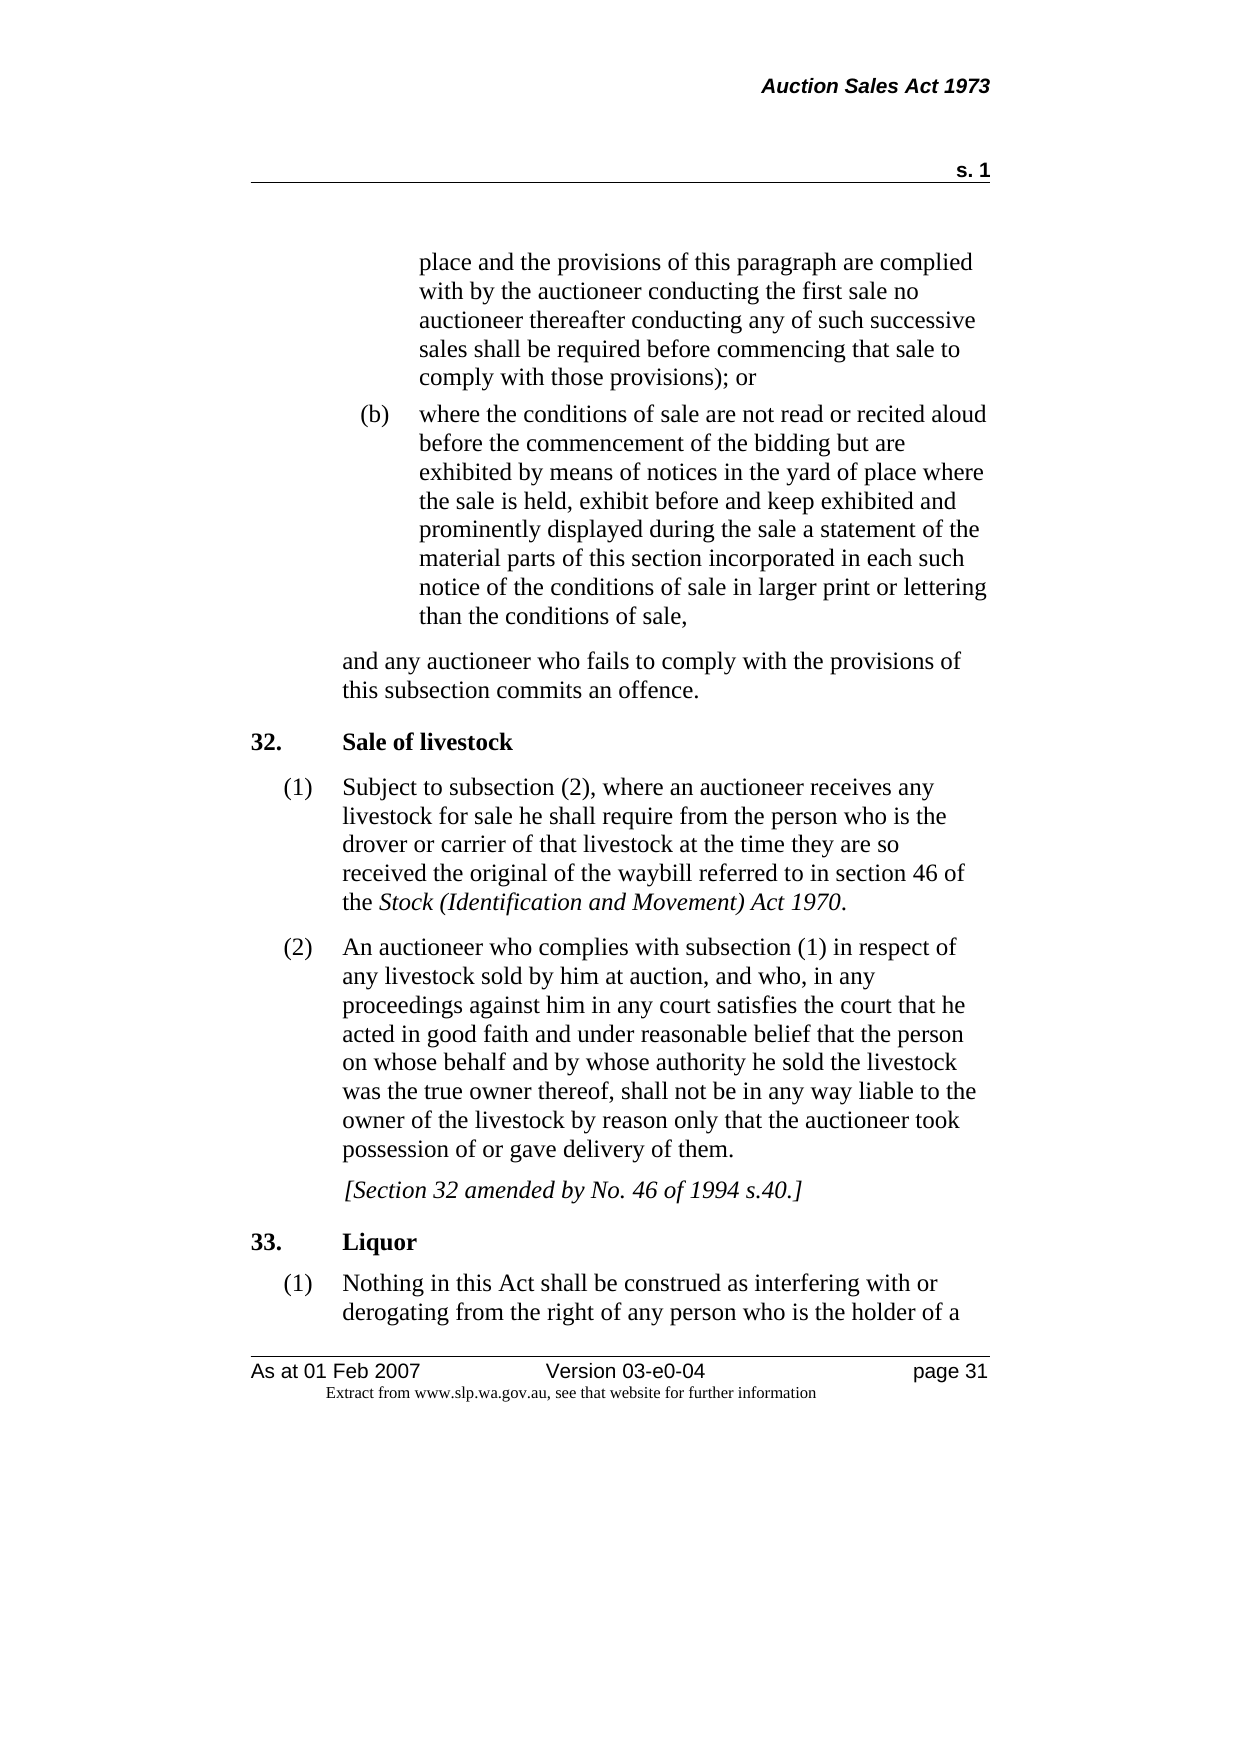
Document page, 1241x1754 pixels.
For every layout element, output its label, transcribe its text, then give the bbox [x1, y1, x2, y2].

text and any auctioneer who fails to comply with the provisions of this subsection commits an offence. [251, 646, 990, 704]
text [251, 247, 990, 391]
text (b) where the conditions of sale are not read or recited aloud before the commencement of the bidding but are exhibited by means of notices in the yard of place where the sale is held, exhibit before and keep exhibited and prominently displayed during the sale a statement of the material parts of this section incorporated in each such notice of the conditions of sale in larger print or lettering than the conditions of sale, [251, 399, 990, 629]
text (1) Subject to subsection (2), where an auctioneer receives any livestock for sale he shall require from the person who is the drover or carrier of that livestock at the time they are so received the original of the waybill referred to in section 46 of the Stock (Identification and Movement) Act 1970. [251, 772, 990, 916]
subtitle 33. Liquor [251, 1227, 990, 1255]
subtitle 32. Sale of livestock [251, 727, 990, 755]
text [Section 32 amended by No. 46 of 1994 s.40.] [251, 1175, 990, 1204]
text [251, 1268, 990, 1325]
text (2) An auctioneer who complies with subsection (1) in respect of any livestock sold by him at auction, and who, in any proceedings against him in any court satisfies the court that he acted in good faith and under reasonable belief that the person on whose behalf and by whose authority he sold the livestock was the true owner thereof, shall not be in any way liable to the owner of the livestock by reason only that the auctioneer took possession of or gave delivery of them. [251, 932, 990, 1162]
